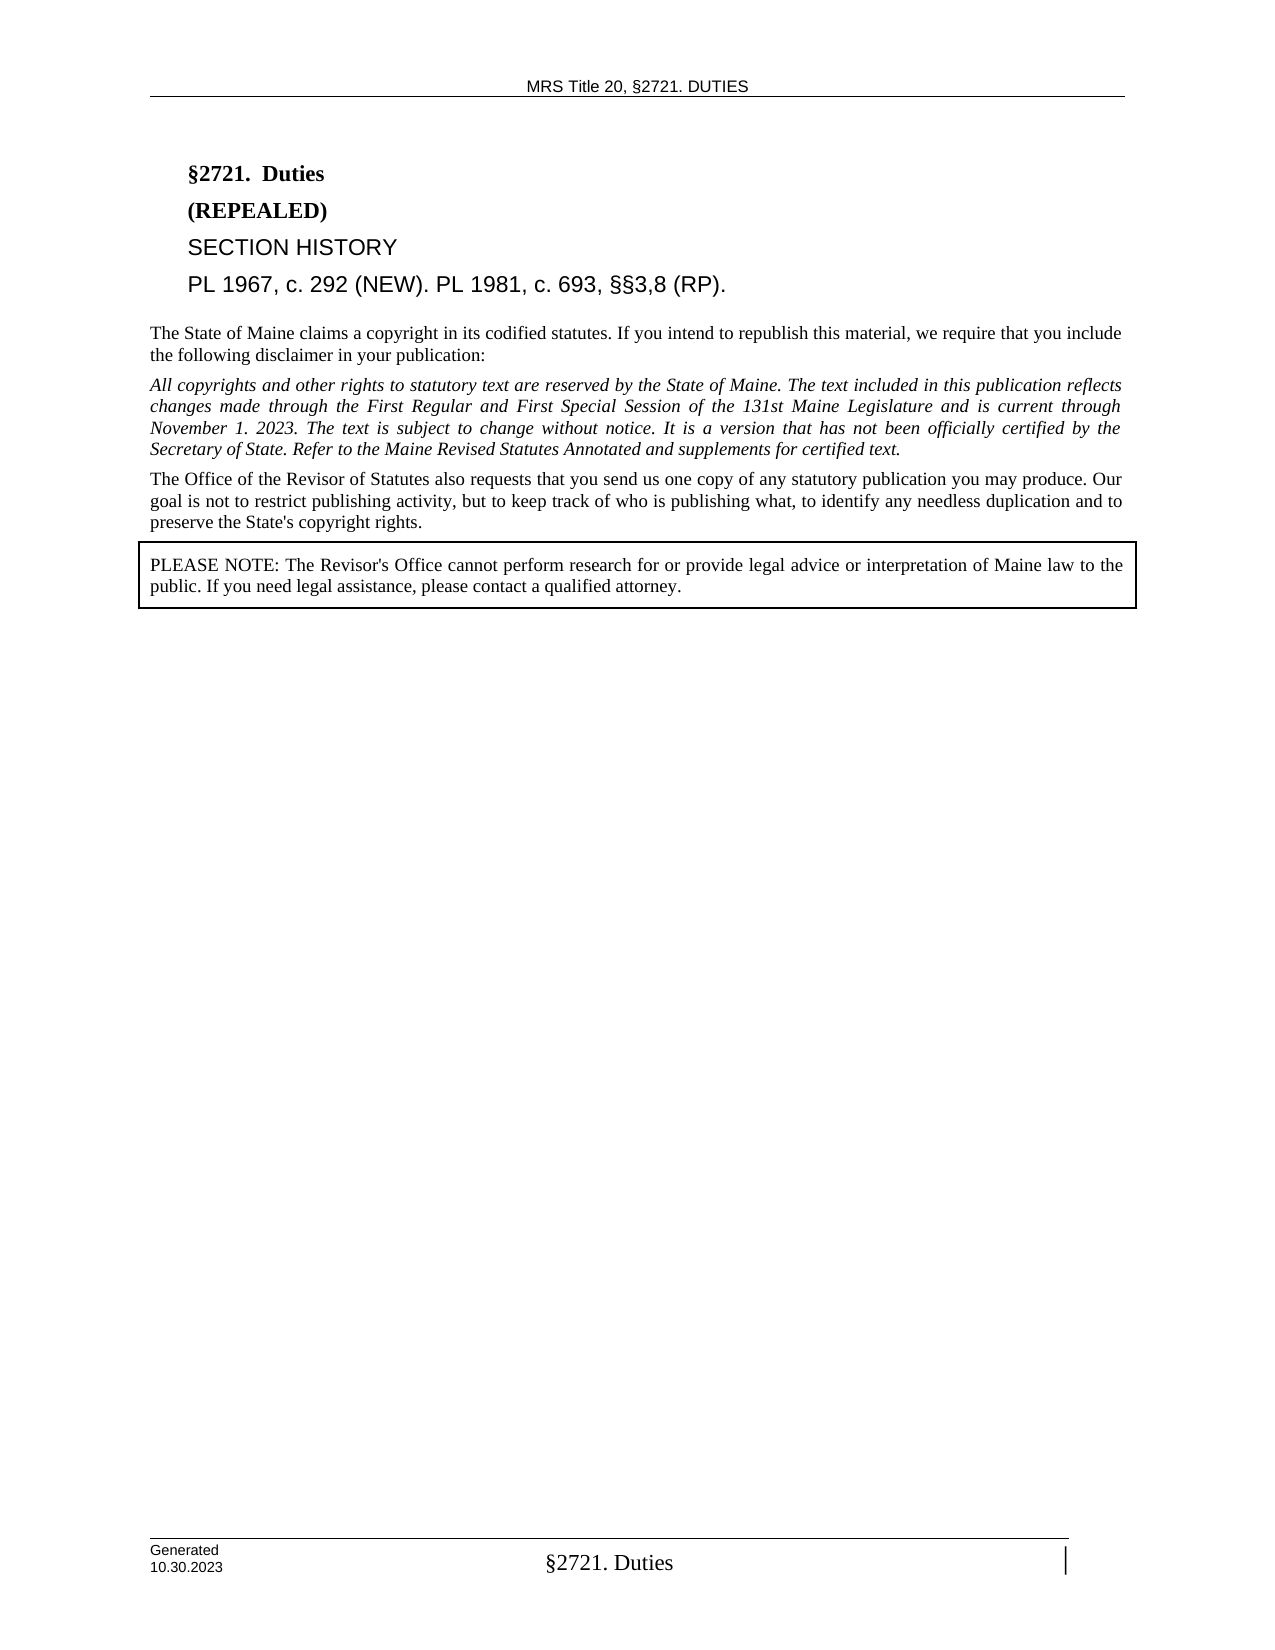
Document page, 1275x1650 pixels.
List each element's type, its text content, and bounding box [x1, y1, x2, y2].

text PLEASE NOTE: The Revisor's Office cannot perform research for or provide legal advice or interpretation of Maine law to the public. If you need legal assistance, please contact a qualified attorney. [140, 543, 1135, 607]
text The State of Maine claims a copyright in its codified statutes. If you intend to republish this material, we require that you include the following disclaimer in your publication: [150, 322, 1125, 365]
text (REPEALED) [187, 197, 1125, 223]
text PL 1967, c. 292 (NEW). PL 1981, c. 693, §§3,8 (RP). [187, 271, 1125, 297]
text §2721. Duties [187, 160, 1125, 187]
text SECTION HISTORY [187, 234, 1125, 260]
text The Office of the Revisor of Statutes also requests that you send us one copy of any statutory publication you may produce. Our goal is not to restrict publishing activity, but to keep track of who is publishing what, to identify any needless duplication and to preserve the State's copyright rights. [150, 468, 1125, 533]
text All copyrights and other rights to statutory text are reserved by the State of Maine. The text included in this publication reflects changes made through the First Regular and First Special Session of the 131st Maine Legislature and is current through November 1. 2023 . The text is subject to change without notice. It is a version that has not been officially certified by the Secretary of State. Refer to the Maine Revised Statutes Annotated and supplements for certified text. [150, 373, 1125, 460]
